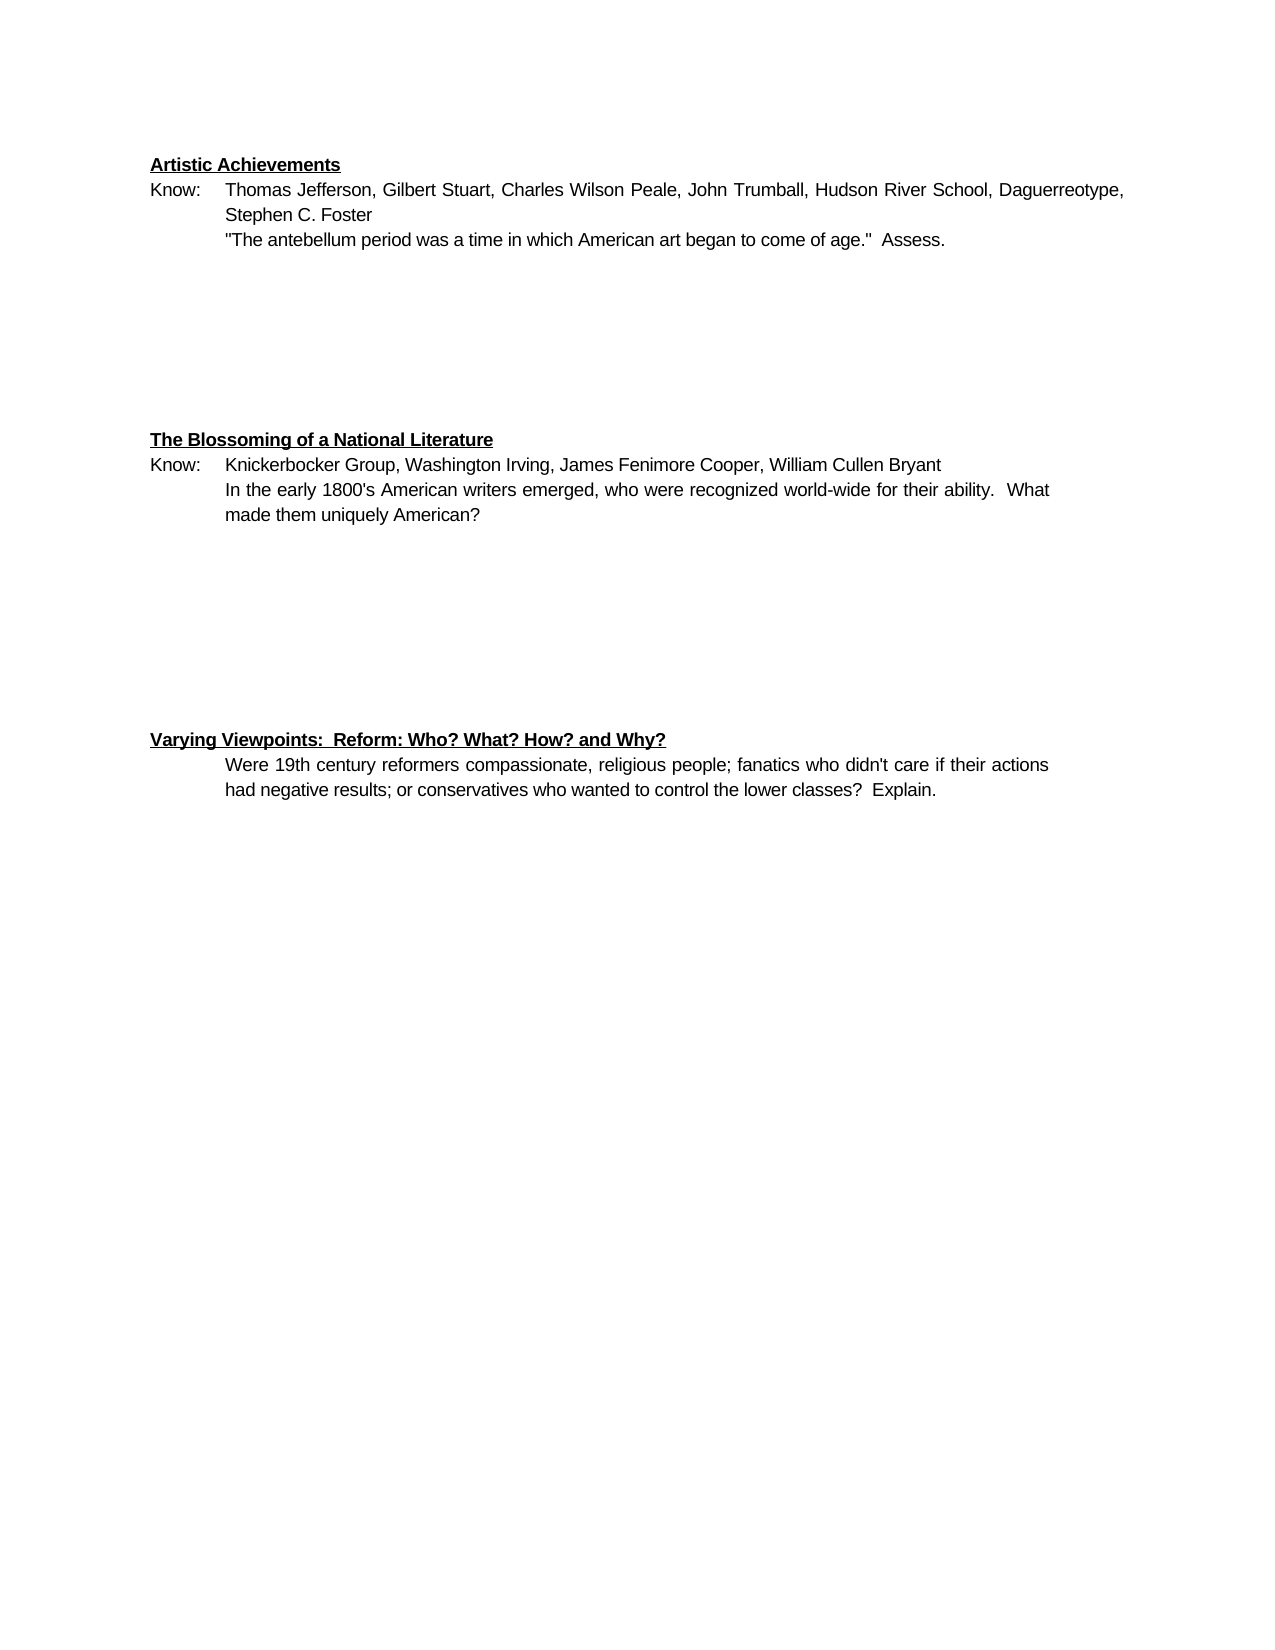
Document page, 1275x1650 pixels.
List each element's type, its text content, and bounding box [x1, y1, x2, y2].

text Know: Thomas Jefferson, Gilbert Stuart, Charles Wilson Peale, John Trumball, , Daguerreotype, Stephen C. Foster [150, 175, 1125, 225]
text The Blossoming of a National Literature [150, 425, 1125, 450]
text Artistic Achievements [150, 150, 1125, 175]
text Know: Knickerbocker Group, Washington Irving, James Fenimore Cooper, William Cullen Bryant [150, 450, 1125, 475]
text In the early 1800's American writers emerged, who were recognized world-wide for their ability. What made them uniquely American? [150, 475, 1050, 525]
text Were 19th century reformers compassionate, religious people; fanatics who didn't care if their actions had negative results; or conservatives who wanted to control the lower classes? Explain. [150, 750, 1050, 800]
text "The antebellum period was a time in which American art began to come of age." Assess. [150, 225, 1125, 250]
text Varying Viewpoints: Reform: Who? What? How? and Why? [150, 725, 1125, 750]
